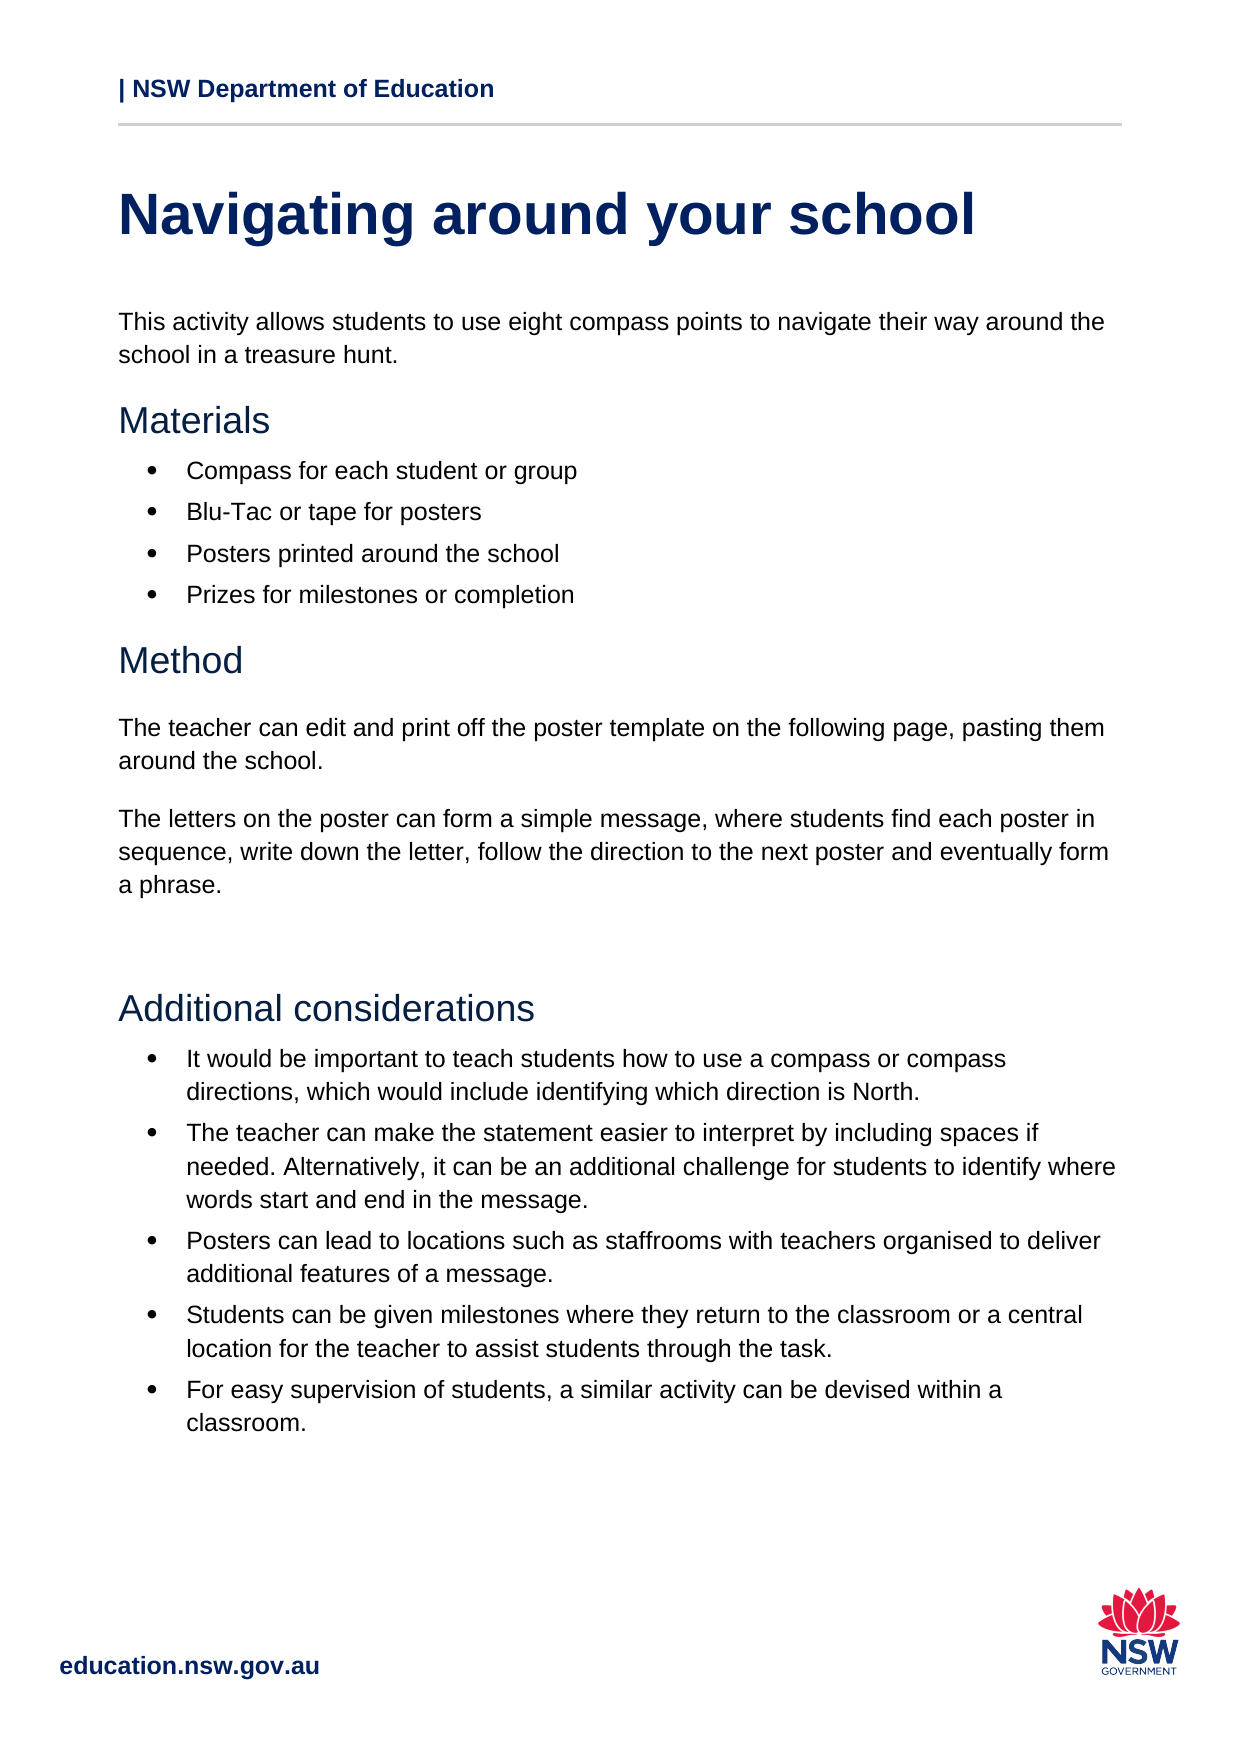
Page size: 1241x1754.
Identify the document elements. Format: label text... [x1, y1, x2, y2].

text The letters on the poster can form a simple message, where students find each poster in sequence, write down the letter, follow the direction to the next poster and eventually form a phrase. [118, 804, 1122, 899]
subtitle Additional considerations [118, 986, 1122, 1029]
title Navigating around your school [118, 180, 1122, 247]
list Students can be given milestones where they return to the classroom or a central location for the teacher to assist students through the task. [148, 1300, 1122, 1362]
subtitle Materials [118, 398, 1122, 441]
text The teacher can edit and print off the poster template on the following page, pasting them around the school. [118, 713, 1122, 775]
list Posters can lead to locations such as staffrooms with teachers organised to deliver additional features of a message. [148, 1226, 1122, 1288]
list It would be important to teach students how to use a compass or compass directions, which would include identifying which direction is North. [148, 1044, 1122, 1106]
list Prizes for milestones or completion [148, 580, 1122, 609]
subtitle Method [118, 638, 1122, 681]
list Compass for each student or group [148, 456, 1122, 485]
list Blu-Tac or tape for posters [148, 497, 1122, 526]
list The teacher can make the statement easier to interpret by including spaces if needed. Alternatively, it can be an additional challenge for students to identify where words start and end in the message. [148, 1118, 1122, 1213]
text This activity allows students to use eight compass points to navigate their way around the school in a treasure hunt. [118, 307, 1122, 369]
picture [1097, 1586, 1181, 1675]
list For easy supervision of students, a similar activity can be devised within a classroom. [148, 1375, 1122, 1437]
list Posters printed around the school [148, 539, 1122, 568]
